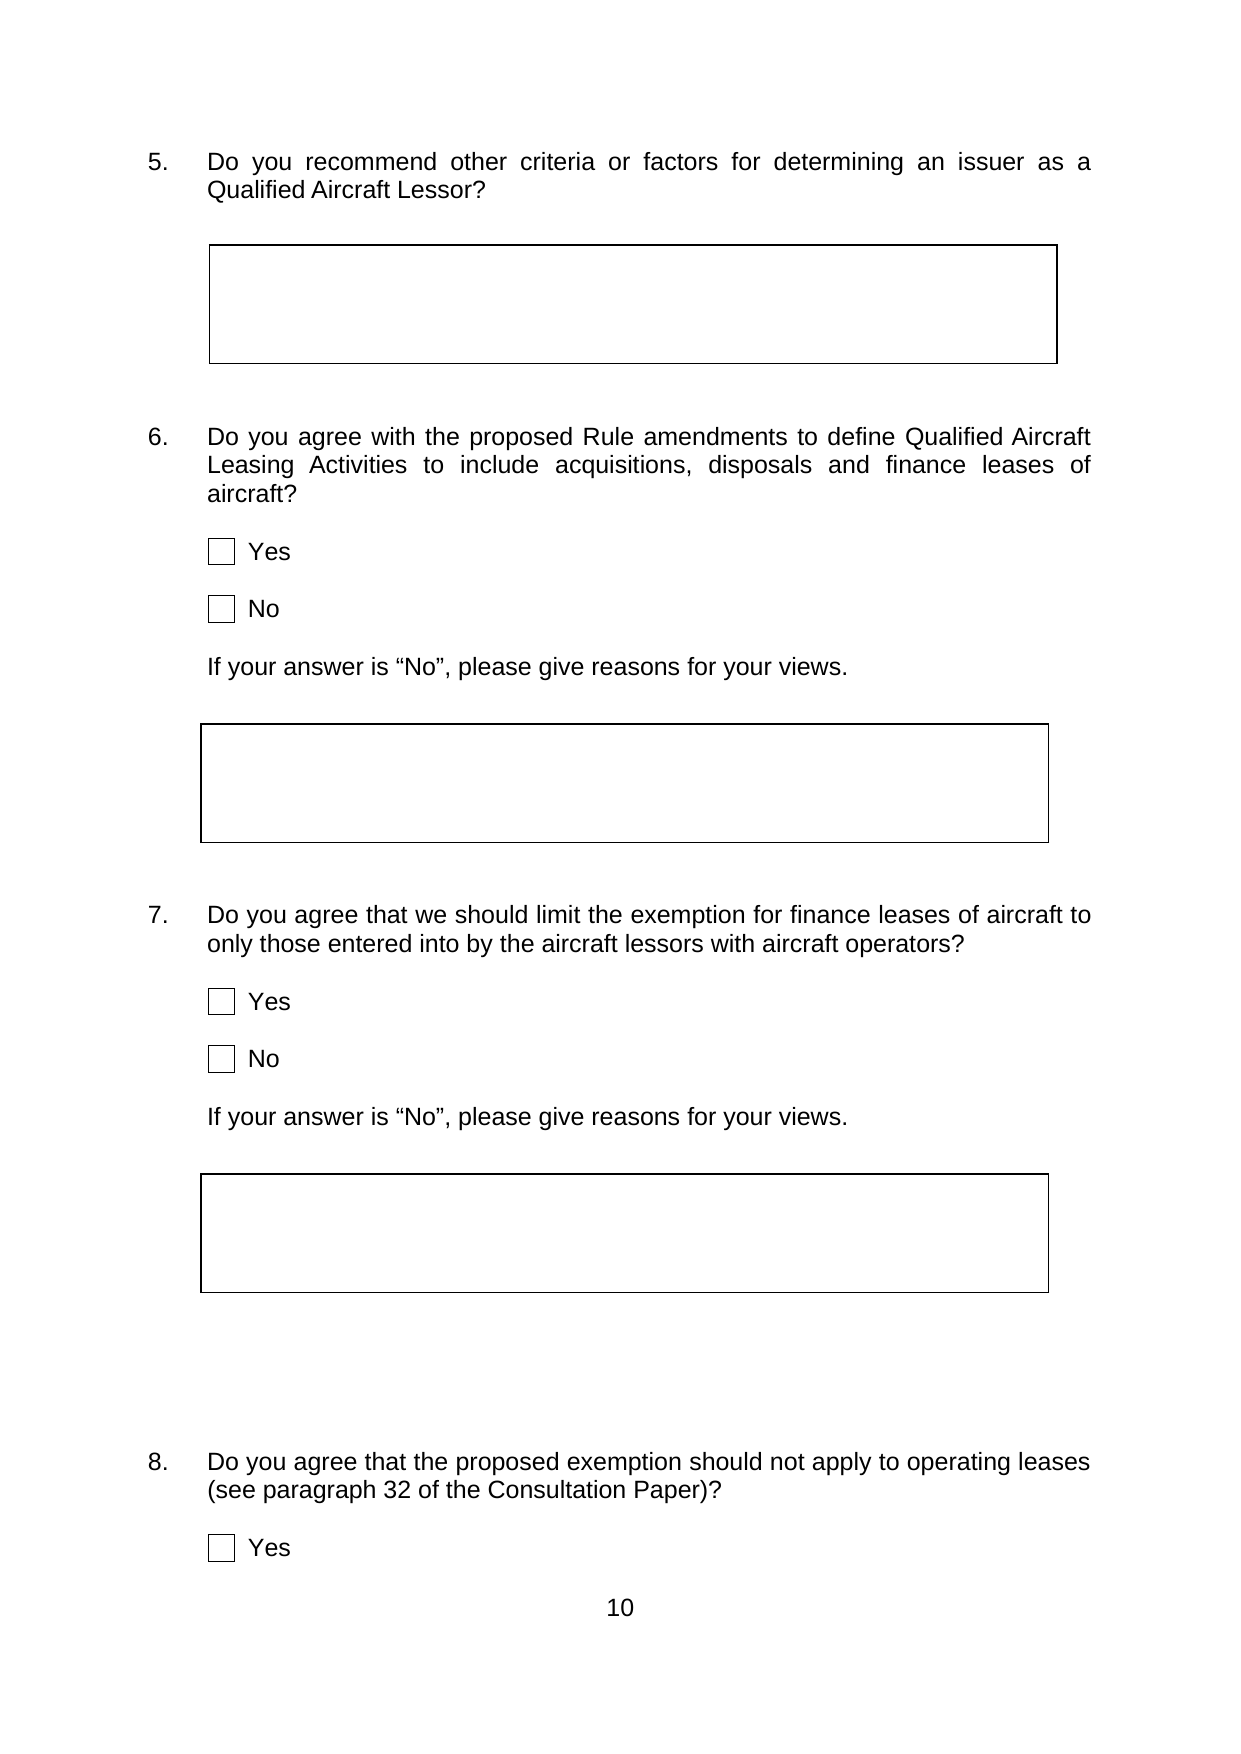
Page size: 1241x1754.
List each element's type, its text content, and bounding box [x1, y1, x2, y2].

text Yes [207, 987, 1092, 1016]
list Do you agree with the proposed Rule amendments to define Qualified Aircraft Leasing Activities to include acquisitions, disposals and finance leases of aircraft? [148, 422, 1092, 508]
list Do you recommend other criteria or factors for determining an issuer as a Qualified Aircraft Lessor? [148, 147, 1092, 204]
text No [207, 1044, 1092, 1073]
list Do you agree that we should limit the exemption for finance leases of aircraft to only those entered into by the aircraft lessors with aircraft operators? [148, 901, 1092, 958]
text If your answer is “No”, please give reasons for your views. [207, 1102, 1092, 1131]
text If your answer is “No”, please give reasons for your views. [207, 652, 1092, 680]
list Do you agree that the proposed exemption should not apply to operating leases (see paragraph 32 of the Consultation Paper)? [148, 1447, 1092, 1504]
text Yes [207, 537, 1092, 565]
text Yes [207, 1533, 1092, 1562]
text No [207, 594, 1092, 623]
